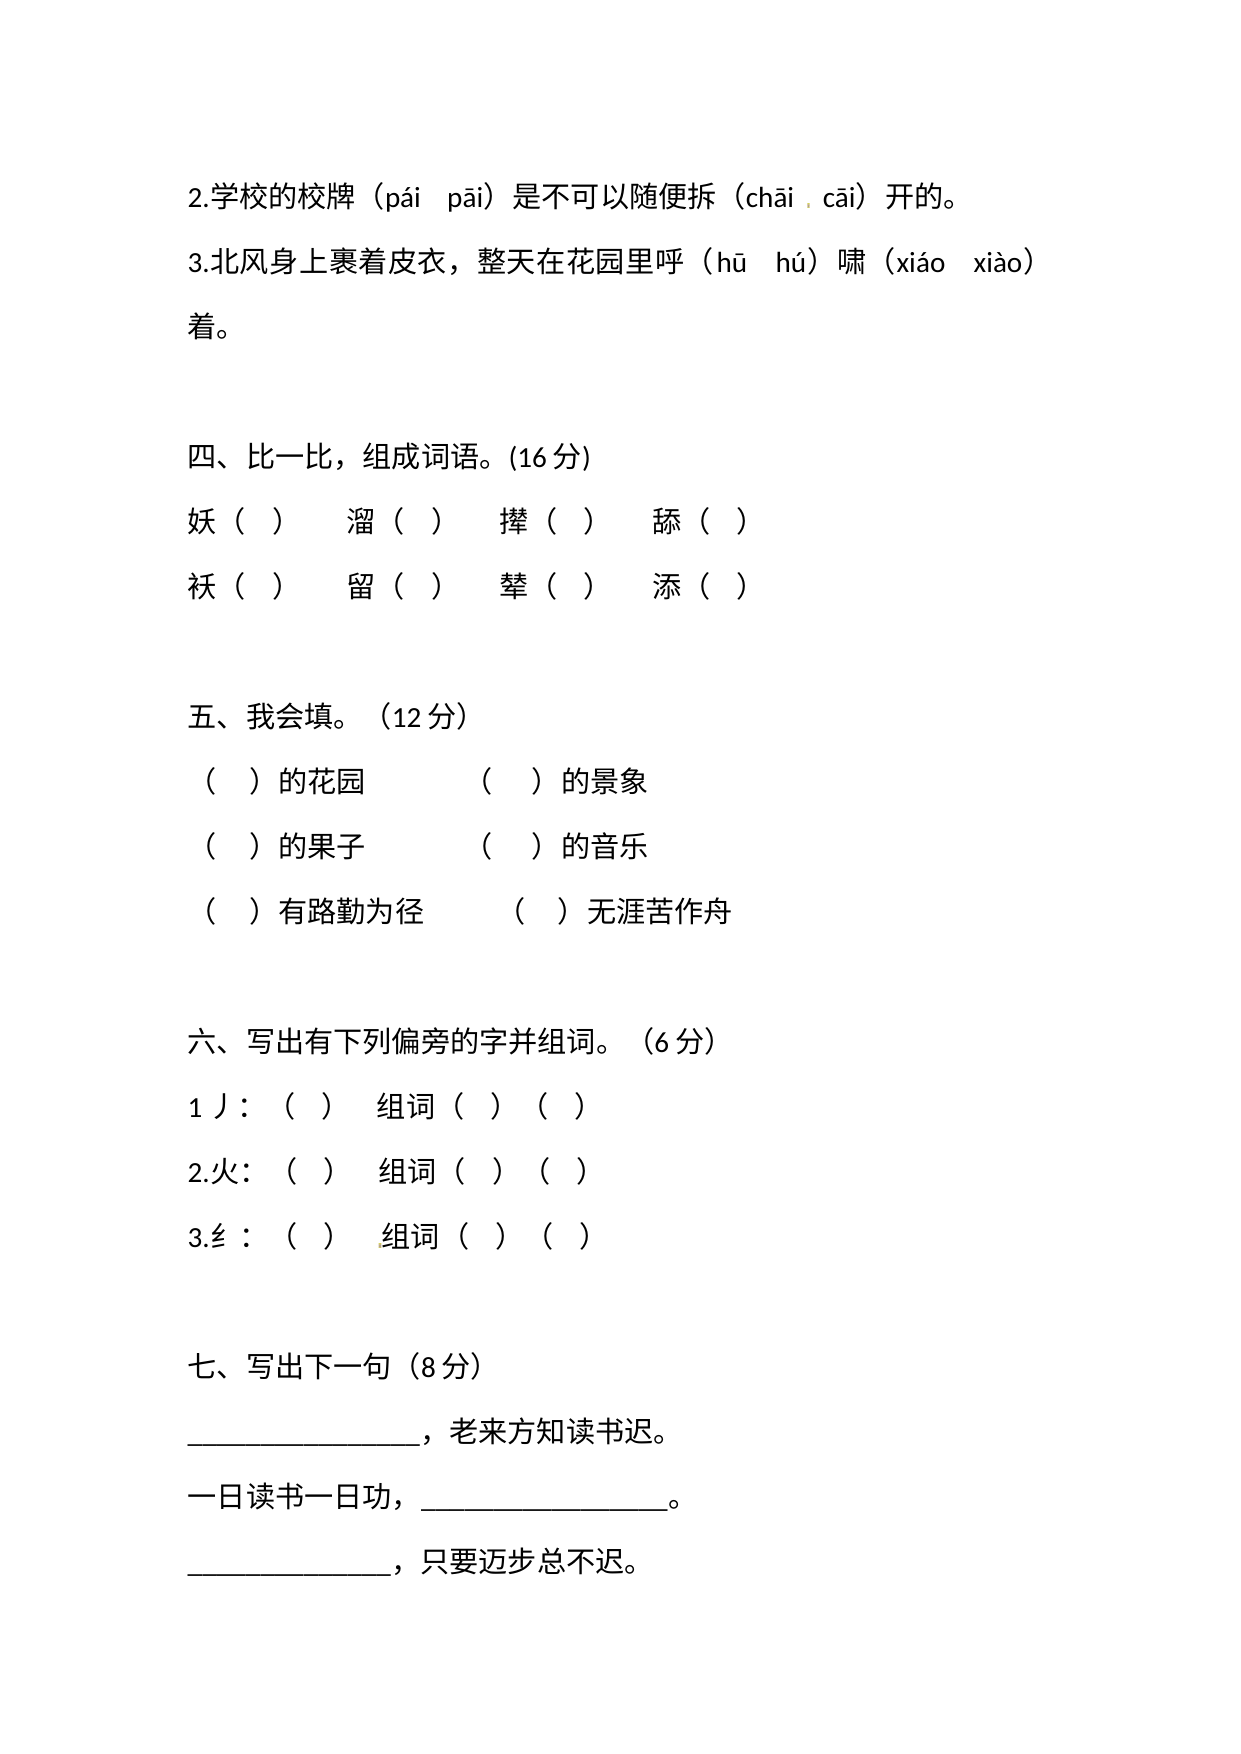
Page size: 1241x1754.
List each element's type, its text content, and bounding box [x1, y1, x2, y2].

text 四、比一比，组成词语。(16分) [187, 422, 1053, 487]
text （ ）的果子 （ ）的音乐 [187, 812, 1053, 877]
text 七、写出下一句（8分） [187, 1332, 1053, 1397]
text （ ）的花园 （ ）的景象 [187, 747, 1053, 812]
text 3.纟：（ ） 组词（ ）（ ） [187, 1202, 1053, 1267]
text 妖（ ） 溜（ ） 撵（ ） 舔（ ） [187, 487, 1053, 552]
text 2.学校的校牌（pái pāi）是不可以随便拆（chāi cāi）开的。 [187, 162, 1053, 227]
text 1丿：（ ） 组词（ ）（ ） [187, 1072, 1053, 1137]
text 2.火：（ ） 组词（ ）（ ） [187, 1137, 1053, 1202]
text ______________，只要迈步总不迟。 [187, 1527, 1053, 1592]
text ________________，老来方知读书迟。 [187, 1397, 1053, 1462]
text 3.北风身上裹着皮衣，整天在花园里呼（hū hú）啸（xiáo xiào）着。 [187, 227, 1053, 357]
text （ ）有路勤为径 （ ）无涯苦作舟 [187, 877, 1053, 942]
text 五、我会填。（12分） [187, 682, 1053, 747]
text 袄（ ） 留（ ） 辇（ ） 添（ ） [187, 552, 1053, 617]
text 六、写出有下列偏旁的字并组词。（6分） [187, 1007, 1053, 1072]
text 一日读书一日功，_________________。 [187, 1462, 1053, 1527]
